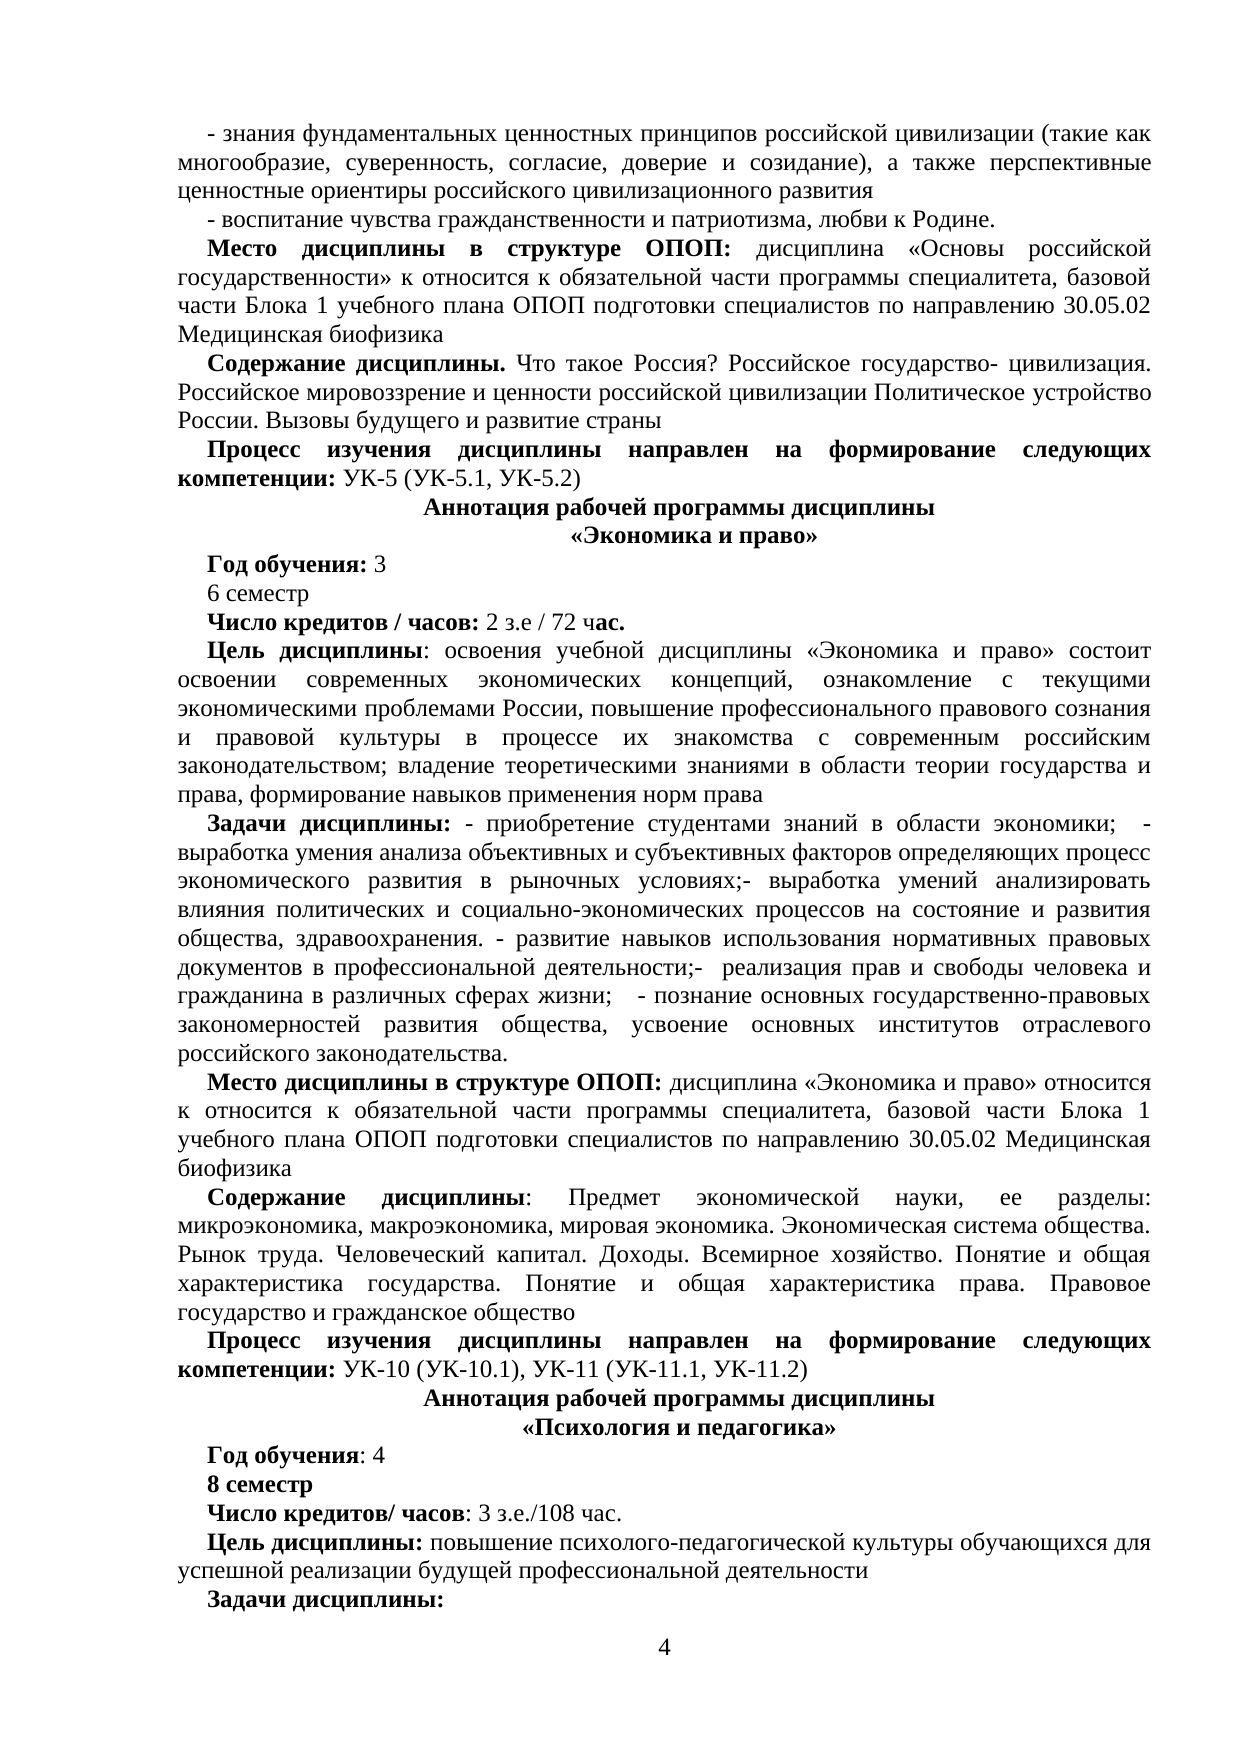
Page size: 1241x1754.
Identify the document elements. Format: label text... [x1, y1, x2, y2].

text 6 семестр [177, 578, 1152, 607]
text Год обучения: 3 [177, 549, 1152, 578]
subtitle «Экономика и право» [236, 521, 1152, 549]
text - знания фундаментальных ценностных принципов российской цивилизации (такие как многообразие, суверенность, согласие, доверие и созидание), а также перспективные ценностные ориентиры российского цивилизационного развития [177, 118, 1152, 204]
text Цель дисциплины: повышение психолого-педагогической культуры обучающихся для успешной реализации будущей профессиональной деятельности [177, 1527, 1152, 1584]
text Задачи дисциплины: [177, 1584, 1152, 1613]
text Год обучения: 4 [177, 1441, 1152, 1469]
text Место дисциплины в структуре ОПОП: дисциплина «Экономика и право» относится к относится к обязательной части программы специалитета, базовой части Блока 1 учебного плана ОПОП подготовки специалистов по направлению 30.05.02 Медицинская биофизика [177, 1067, 1152, 1182]
text Процесс изучения дисциплины направлен на формирование следующих компетенции: УК-10 (УК-10.1), УК-11 (УК-11.1, УК-11.2) [177, 1326, 1152, 1383]
text Содержание дисциплины. Что такое Россия? Российское государство- цивилизация. Российское мировоззрение и ценности российской цивилизации Политическое устройство России. Вызовы будущего и развитие страны [177, 348, 1152, 434]
text Задачи дисциплины: - приобретение студентами знаний в области экономики; - выработка умения анализа объективных и субъективных факторов определяющих процесс экономического развития в рыночных условиях;- выработка умений анализировать влияния политических и социально-экономических процессов на состояние и развития общества, здравоохранения. - развитие навыков использования нормативных правовых документов в профессиональной деятельности;- реализация прав и свободы человека и гражданина в различных сферах жизни; - познание основных государственно-правовых закономерностей развития общества, усвоение основных институтов отраслевого российского законодательства. [177, 808, 1152, 1067]
text Содержание дисциплины: Предмет экономической науки, ее разделы: микроэкономика, макроэкономика, мировая экономика. Экономическая система общества. Рынок труда. Человеческий капитал. Доходы. Всемирное хозяйство. Понятие и общая характеристика государства. Понятие и общая характеристика права. Правовое государство и гражданское общество [177, 1182, 1152, 1326]
text - воспитание чувства гражданственности и патриотизма, любви к Родине. [177, 204, 1152, 233]
text Число кредитов/ часов: 3 з.е./108 час. [177, 1498, 1152, 1527]
subtitle «Психология и педагогика» [207, 1412, 1152, 1441]
text Процесс изучения дисциплины направлен на формирование следующих компетенции: УК-5 (УК-5.1, УК-5.2) [177, 434, 1152, 492]
text 8 семестр [177, 1469, 1152, 1498]
text Аннотация рабочей программы дисциплины [177, 492, 1152, 521]
text Число кредитов / часов: 2 з.е / 72 час. [177, 607, 1152, 636]
text Цель дисциплины: освоения учебной дисциплины «Экономика и право» состоит освоении современных экономических концепций, ознакомление с текущими экономическими проблемами России, повышение профессионального правового сознания и правовой культуры в процессе их знакомства с современным российским законодательством; владение теоретическими знаниями в области теории государства и права, формирование навыков применения норм права [177, 636, 1152, 808]
text Аннотация рабочей программы дисциплины [177, 1383, 1152, 1412]
text Место дисциплины в структуре ОПОП: дисциплина «Основы российской государственности» к относится к обязательной части программы специалитета, базовой части Блока 1 учебного плана ОПОП подготовки специалистов по направлению 30.05.02 Медицинская биофизика [177, 233, 1152, 348]
